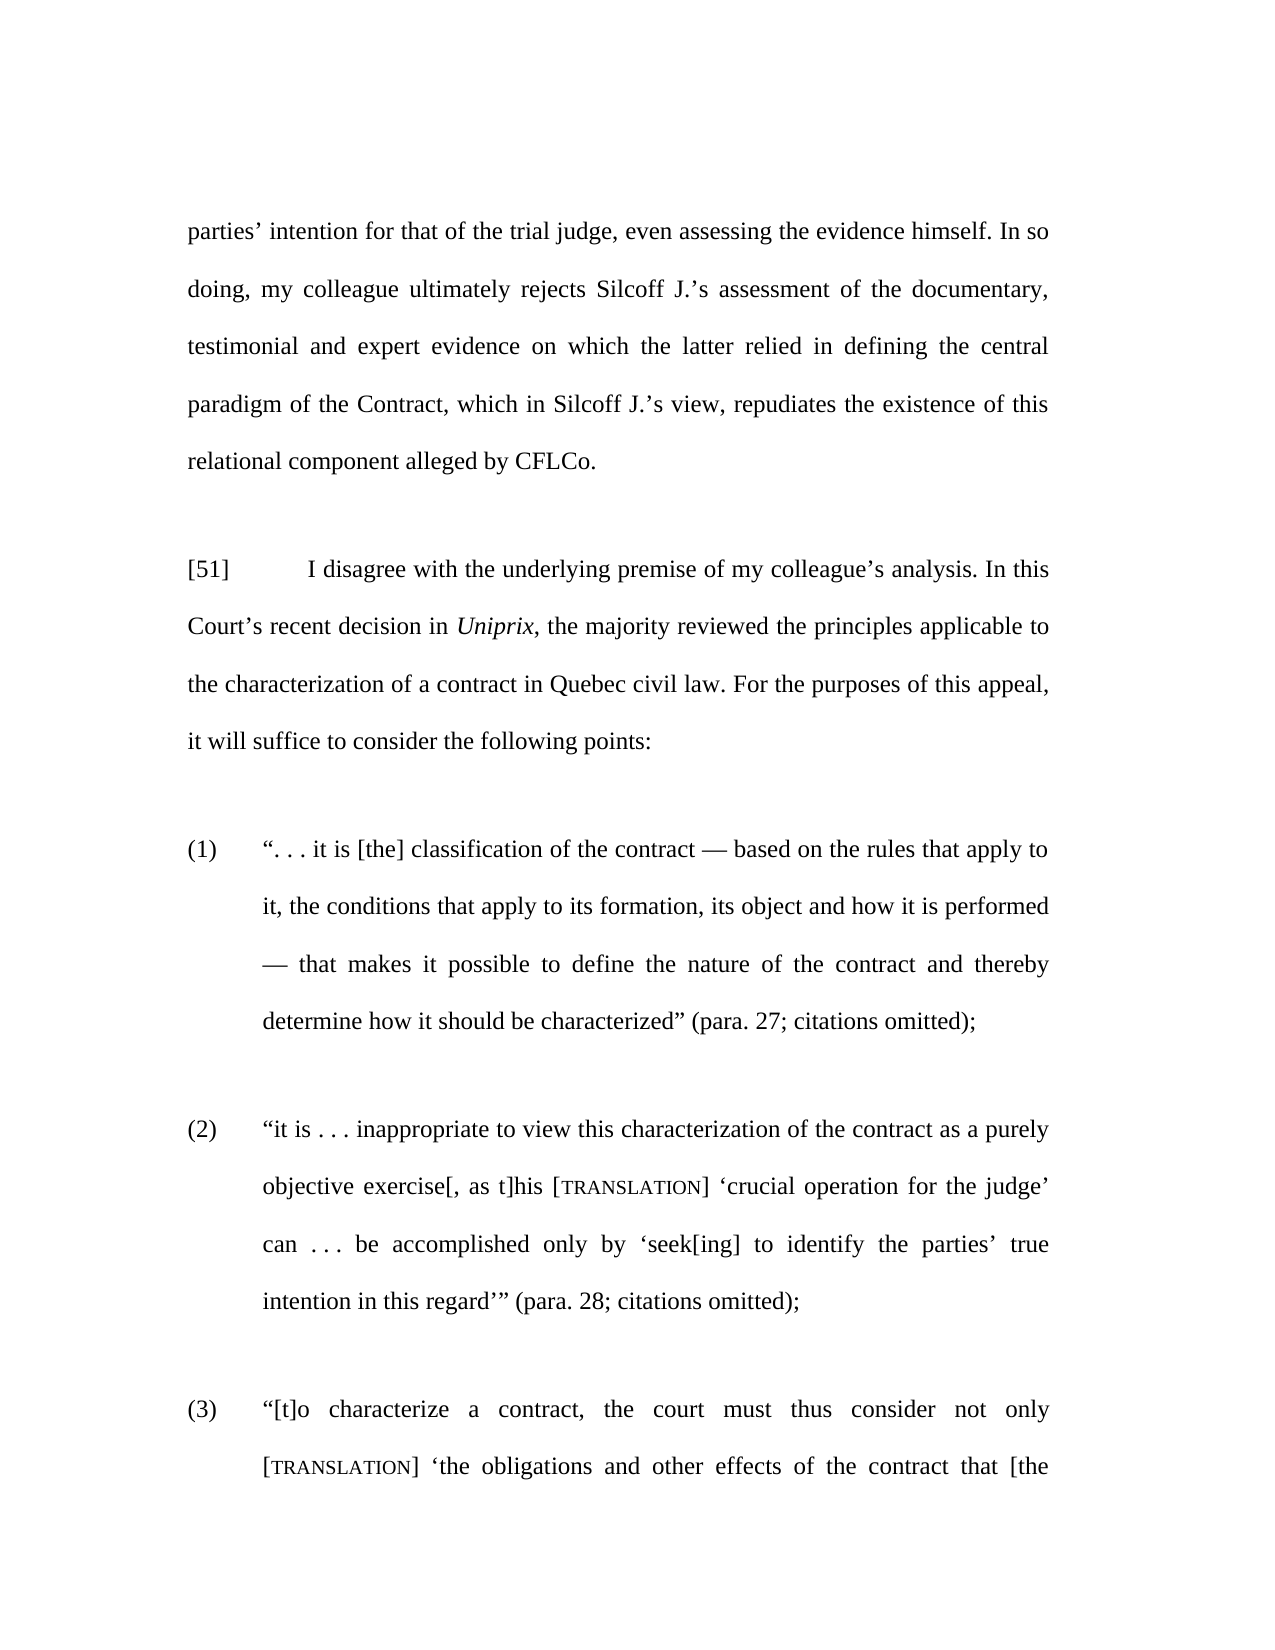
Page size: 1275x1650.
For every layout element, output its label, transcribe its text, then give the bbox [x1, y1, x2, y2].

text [187, 216, 1050, 475]
list “. . . it is [the] classification of the contract — based on the rules that apply to it, the conditions that apply to its formation, its object and how it is performed — that makes it possible to define the nature of the contract and thereby determine how it should be characterized” (para. 27; citations omitted); [187, 834, 1050, 1035]
list “it is . . . inappropriate to view this characterization of the contract as a purely objective exercise[, as t]his [translation] ‘crucial operation for the judge’ can . . . be accomplished only by ‘seek[ing] to identify the parties’ true intention in this regard’” (para. 28; citations omitted); [187, 1114, 1050, 1315]
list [187, 1394, 1050, 1480]
text I disagree with the underlying premise of my colleague’s analysis. In this Court’s recent decision in Uniprix, the majority reviewed the principles applicable to the characterization of a contract in Quebec civil law. For the purposes of this appeal, it will suffice to consider the following points: [187, 554, 1050, 755]
